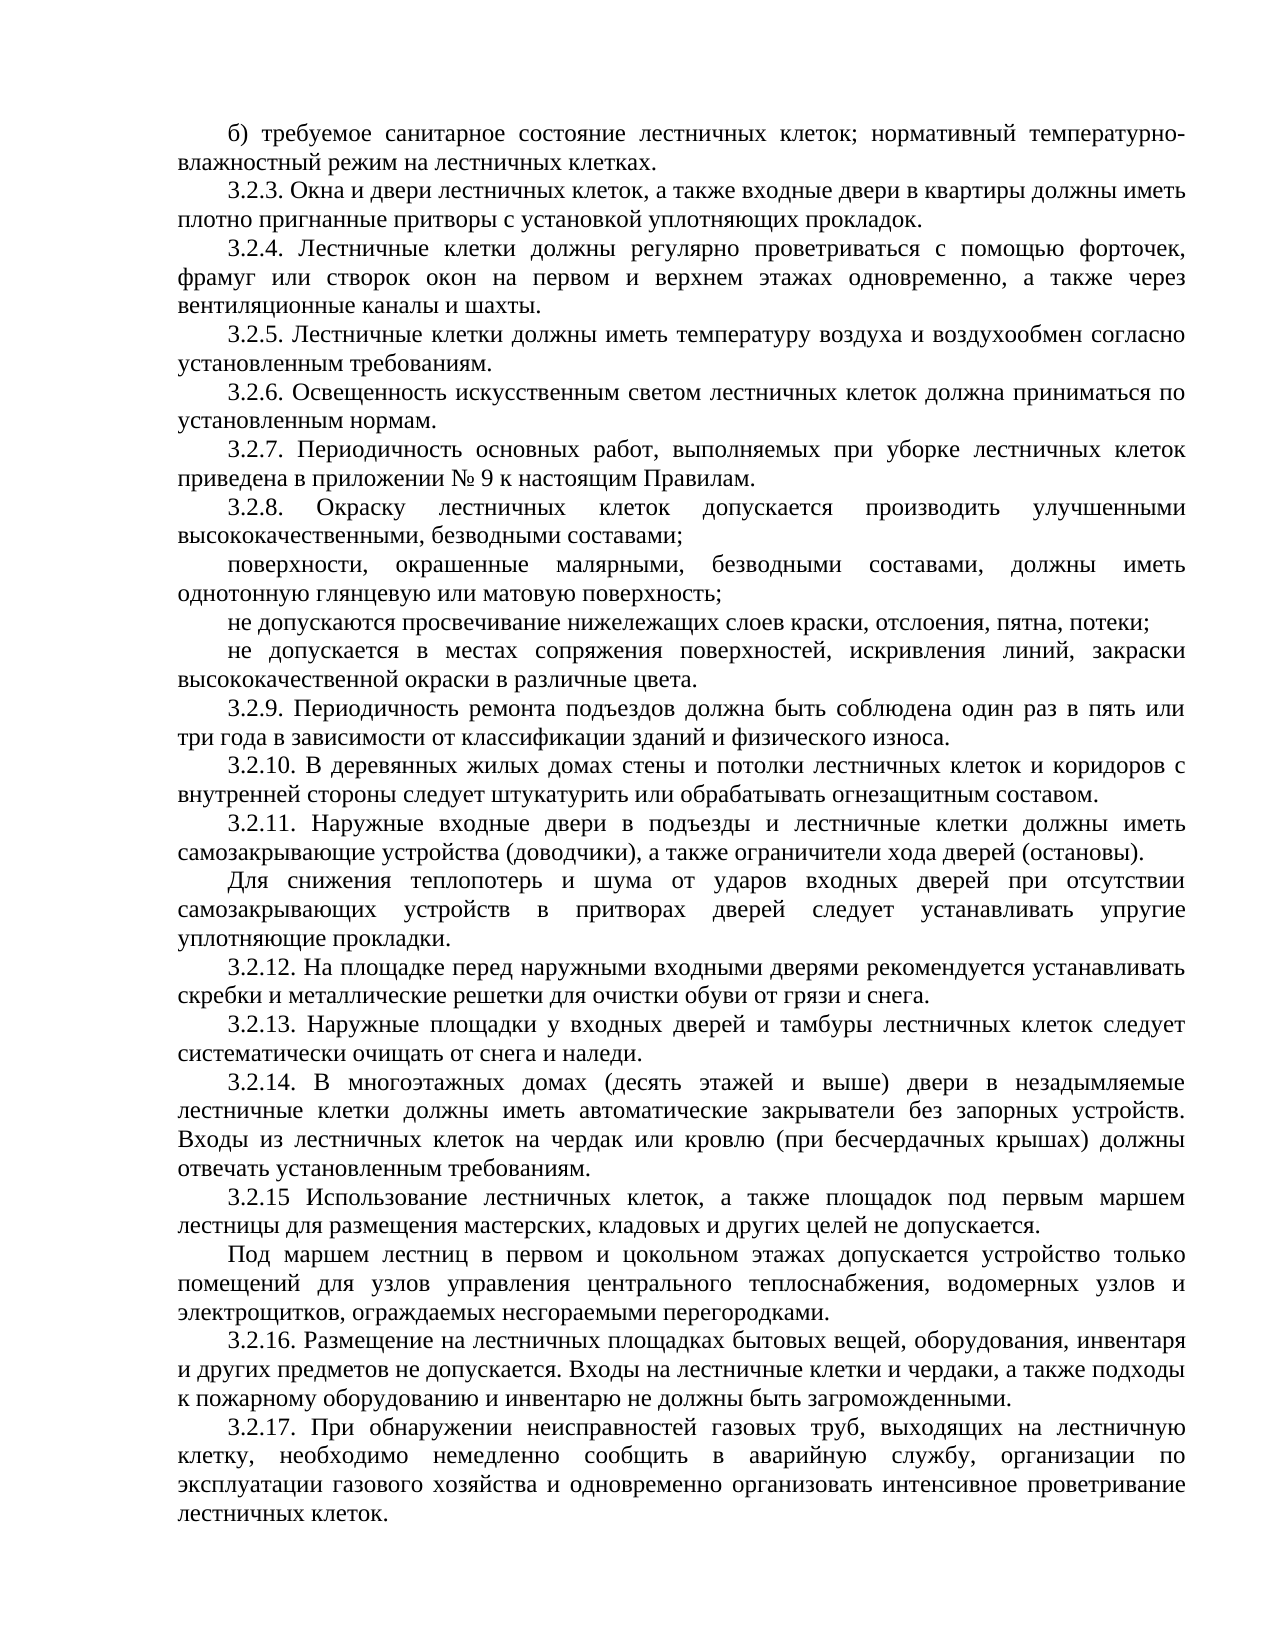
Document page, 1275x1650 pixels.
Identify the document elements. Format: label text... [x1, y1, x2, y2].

text 3.2.5. Лестничные клетки должны иметь температуру воздуха и воздухообмен согласно установленным требованиям. [177, 319, 1186, 377]
text 3.2.9. Периодичность ремонта подъездов должна быть соблюдена один раз в пять или три года в зависимости от классификации зданий и физического износа. [177, 693, 1186, 751]
text не допускается в местах сопряжения поверхностей, искривления линий, закраски высококачественной окраски в различные цвета. [177, 636, 1186, 693]
text 3.2.7. Периодичность основных работ, выполняемых при уборке лестничных клеток приведена в приложении № 9 к настоящим Правилам. [177, 434, 1186, 492]
text б) требуемое санитарное состояние лестничных клеток; нормативный температурно-влажностный режим на лестничных клетках. [177, 118, 1186, 176]
text 3.2.14. В многоэтажных домах (десять этажей и выше) двери в незадымляемые лестничные клетки должны иметь автоматические закрыватели без запорных устройств. Входы из лестничных клеток на чердак или кровлю (при бесчердачных крышах) должны отвечать установленным требованиям. [177, 1067, 1186, 1182]
text 3.2.4. Лестничные клетки должны регулярно проветриваться с помощью форточек, фрамуг или створок окон на первом и верхнем этажах одновременно, а также через вентиляционные каналы и шахты. [177, 233, 1186, 319]
text 3.2.17. При обнаружении неисправностей газовых труб, выходящих на лестничную клетку, необходимо немедленно сообщить в аварийную службу, организации по эксплуатации газового хозяйства и одновременно организовать интенсивное проветривание лестничных клеток. [177, 1412, 1186, 1527]
text 3.2.11. Наружные входные двери в подъезды и лестничные клетки должны иметь самозакрывающие устройства (доводчики), а также ограничители хода дверей (остановы). [177, 808, 1186, 866]
text 3.2.15 Использование лестничных клеток, а также площадок под первым маршем лестницы для размещения мастерских, кладовых и других целей не допускается. [177, 1182, 1186, 1239]
text поверхности, окрашенные малярными, безводными составами, должны иметь однотонную глянцевую или матовую поверхность; [177, 549, 1186, 607]
text не допускаются просвечивание нижележащих слоев краски, отслоения, пятна, потеки; [177, 607, 1186, 636]
text 3.2.3. Окна и двери лестничных клеток, а также входные двери в квартиры должны иметь плотно пригнанные притворы с установкой уплотняющих прокладок. [177, 176, 1186, 233]
text 3.2.10. В деревянных жилых домах стены и потолки лестничных клеток и коридоров с внутренней стороны следует штукатурить или обрабатывать огнезащитным составом. [177, 751, 1186, 808]
text 3.2.8. Окраску лестничных клеток допускается производить улучшенными высококачественными, безводными составами; [177, 492, 1186, 549]
text 3.2.12. На площадке перед наружными входными дверями рекомендуется устанавливать скребки и металлические решетки для очистки обуви от грязи и снега. [177, 952, 1186, 1009]
text Под маршем лестниц в первом и цокольном этажах допускается устройство только помещений для узлов управления центрального теплоснабжения, водомерных узлов и электрощитков, ограждаемых несгораемыми перегородками. [177, 1239, 1186, 1326]
text 3.2.16. Размещение на лестничных площадках бытовых вещей, оборудования, инвентаря и других предметов не допускается. Входы на лестничные клетки и чердаки, а также подходы к пожарному оборудованию и инвентарю не должны быть загроможденными. [177, 1326, 1186, 1412]
text 3.2.6. Освещенность искусственным светом лестничных клеток должна приниматься по установленным нормам. [177, 377, 1186, 434]
text 3.2.13. Наружные площадки у входных дверей и тамбуры лестничных клеток следует систематически очищать от снега и наледи. [177, 1009, 1186, 1067]
text Для снижения теплопотерь и шума от ударов входных дверей при отсутствии самозакрывающих устройств в притворах дверей следует устанавливать упругие уплотняющие прокладки. [177, 866, 1186, 952]
